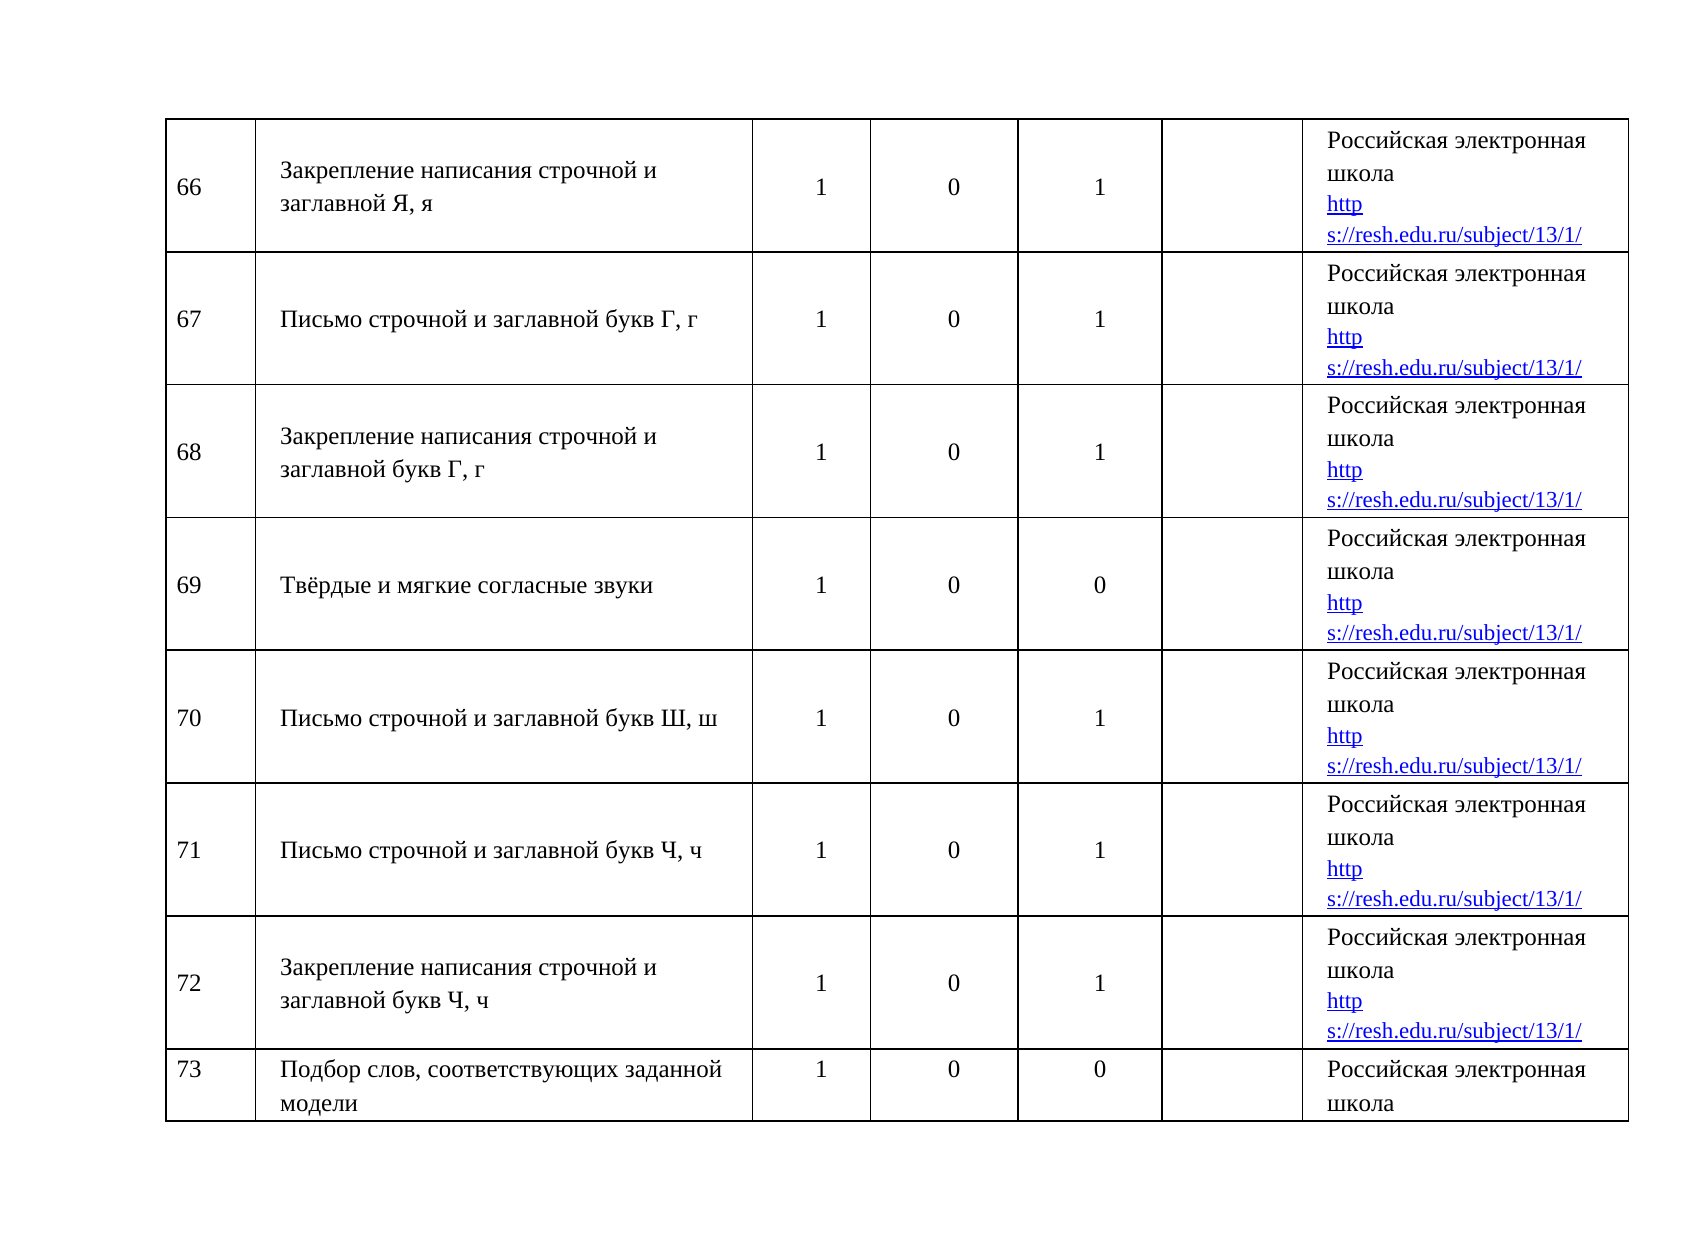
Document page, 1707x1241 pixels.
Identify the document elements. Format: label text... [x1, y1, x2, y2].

table_cell 1 [1019, 917, 1161, 1048]
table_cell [1303, 917, 1628, 1048]
table_cell 68 [167, 385, 255, 517]
table_cell 1 [753, 385, 870, 517]
table_cell 1 [753, 1050, 870, 1120]
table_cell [1303, 1050, 1628, 1120]
table_cell 69 [167, 518, 255, 649]
table_cell 0 [871, 120, 1017, 251]
table_cell [1163, 917, 1302, 1048]
table_cell 73 [167, 1050, 255, 1120]
table_cell Закрепление написания строчной и заглавной букв Ч, ч [256, 917, 752, 1048]
table_cell Письмо строчной и заглавной букв Ч, ч [256, 784, 752, 915]
table_cell [1163, 1050, 1302, 1120]
table_cell 72 [167, 917, 255, 1048]
table_cell [1163, 253, 1302, 384]
table_cell 0 [871, 385, 1017, 517]
table_cell 0 [1019, 1050, 1161, 1120]
table_cell 1 [1019, 651, 1161, 782]
table_cell [1163, 120, 1302, 251]
table_cell [1163, 518, 1302, 649]
table_cell 0 [871, 784, 1017, 915]
table_cell 1 [753, 253, 870, 384]
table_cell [1303, 253, 1628, 384]
table_cell Российская электронная школа https://resh.edu.ru/subject/13/1/ [1303, 385, 1628, 517]
table_cell Письмо строчной и заглавной букв Г, г [256, 253, 752, 384]
table_cell 1 [1019, 253, 1161, 384]
table_cell 0 [871, 253, 1017, 384]
table_cell 0 [1019, 518, 1161, 649]
table_cell 1 [753, 651, 870, 782]
table_cell 0 [871, 651, 1017, 782]
table_cell 0 [871, 518, 1017, 649]
table_cell 1 [1019, 784, 1161, 915]
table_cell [256, 1050, 752, 1120]
table_cell 67 [167, 253, 255, 384]
table_cell Российская электронная школа https://resh.edu.ru/subject/13/1/ [1303, 518, 1628, 649]
table_cell 0 [871, 1050, 1017, 1120]
table_cell Российская электронная школа https://resh.edu.ru/subject/13/1/ [1303, 651, 1628, 782]
table_cell 1 [753, 784, 870, 915]
table_cell 71 [167, 784, 255, 915]
table_cell 1 [1019, 120, 1161, 251]
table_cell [1303, 120, 1628, 251]
table_cell [1163, 385, 1302, 517]
table_cell [1163, 784, 1302, 915]
table_cell 1 [1019, 385, 1161, 517]
table_cell 1 [753, 917, 870, 1048]
table_cell [1163, 651, 1302, 782]
table_cell 66 [167, 120, 255, 251]
table_cell 1 [753, 120, 870, 251]
table_cell 70 [167, 651, 255, 782]
table_cell Закрепление написания строчной и заглавной Я, я [256, 120, 752, 251]
table_cell Российская электронная школа https://resh.edu.ru/subject/13/1/ [1303, 784, 1628, 915]
table_cell 0 [871, 917, 1017, 1048]
table_cell Закрепление написания строчной и заглавной букв Г, г [256, 385, 752, 517]
table_cell Письмо строчной и заглавной букв Ш, ш [256, 651, 752, 782]
table_cell Твёрдые и мягкие согласные звуки [256, 518, 752, 649]
table_cell 1 [753, 518, 870, 649]
